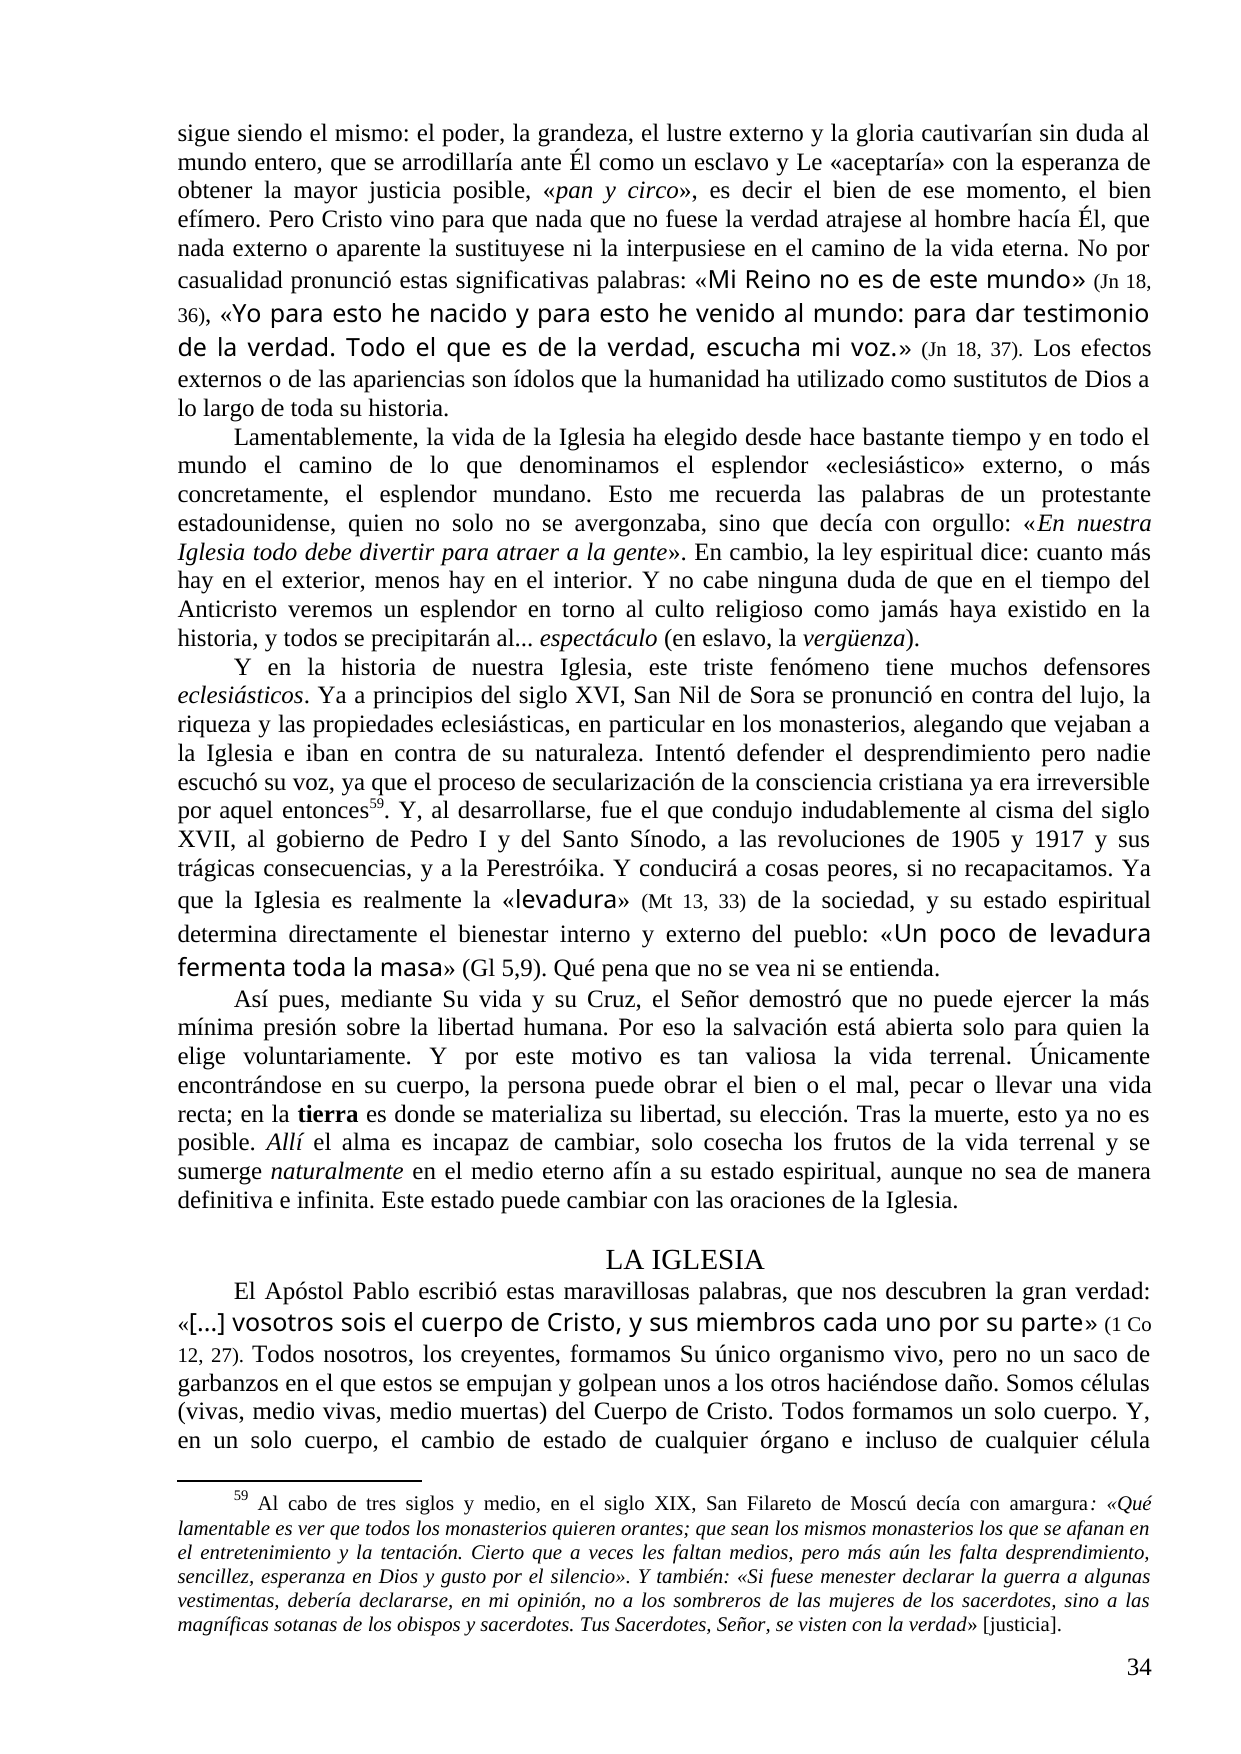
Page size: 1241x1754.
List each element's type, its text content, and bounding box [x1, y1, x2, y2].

text Así pues, mediante Su vida y su Cruz, el Señor demostró que no puede ejercer la más mínima presión sobre la libertad humana. Por eso la salvación está abierta solo para quien la elige voluntariamente. Y por este motivo es tan valiosa la vida terrenal. Únicamente encontrándose en su cuerpo, la persona puede obrar el bien o el mal, pecar o llevar una vida recta; en la tierra es donde se materializa su libertad, su elección. Tras la muerte, esto ya no es posible. Allí el alma es incapaz de cambiar, solo cosecha los frutos de la vida terrenal y se sumerge naturalmente en el medio eterno afín a su estado espiritual, aunque no sea de manera definitiva e infinita. Este estado puede cambiar con las oraciones de la Iglesia. [177, 984, 1152, 1214]
text Lamentablemente, la vida de la Iglesia ha elegido desde hace bastante tiempo y en todo el mundo el camino de lo que denominamos el esplendor «eclesiástico» externo, o más concretamente, el esplendor mundano. Esto me recuerda las palabras de un protestante estadounidense, quien no solo no se avergonzaba, sino que decía con orgullo: «En nuestra Iglesia todo debe divertir para atraer a la gente». En cambio, la ley espiritual dice: cuanto más hay en el exterior, menos hay en el interior. Y no cabe ninguna duda de que en el tiempo del Anticristo veremos un esplendor en torno al culto religioso como jamás haya existido en la historia, y todos se precipitarán al... espectáculo (en eslavo, la vergüenza). [177, 422, 1152, 652]
text Y en la historia de nuestra Iglesia, este triste fenómeno tiene muchos defensores eclesiásticos. Ya a principios del siglo XVI, San Nil de Sora se pronunció en contra del lujo, la riqueza y las propiedades eclesiásticas, en particular en los monasterios, alegando que vejaban a la Iglesia e iban en contra de su naturaleza. Intentó defender el desprendimiento pero nadie escuchó su voz, ya que el proceso de secularización de la consciencia cristiana ya era irreversible por aquel entonces. Y, al desarrollarse, fue el que condujo indudablemente al cisma del siglo XVII, al gobierno de Pedro I y del Santo Sínodo, a las revoluciones de 1905 y 1917 y sus trágicas consecuencias, y a la Perestróika. Y conducirá a cosas peores, si no recapacitamos. Ya que la Iglesia es realmente la «levadura» (Mt 13, 33) de la sociedad, y su estado espiritual determina directamente el bienestar interno y externo del pueblo: «Un poco de levadura fermenta toda la masa» (Gl 5,9). Qué pena que no se vea ni se entienda. [177, 652, 1152, 984]
title LA IGLESIA [177, 1242, 1152, 1276]
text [177, 118, 1152, 422]
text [177, 1276, 1152, 1454]
